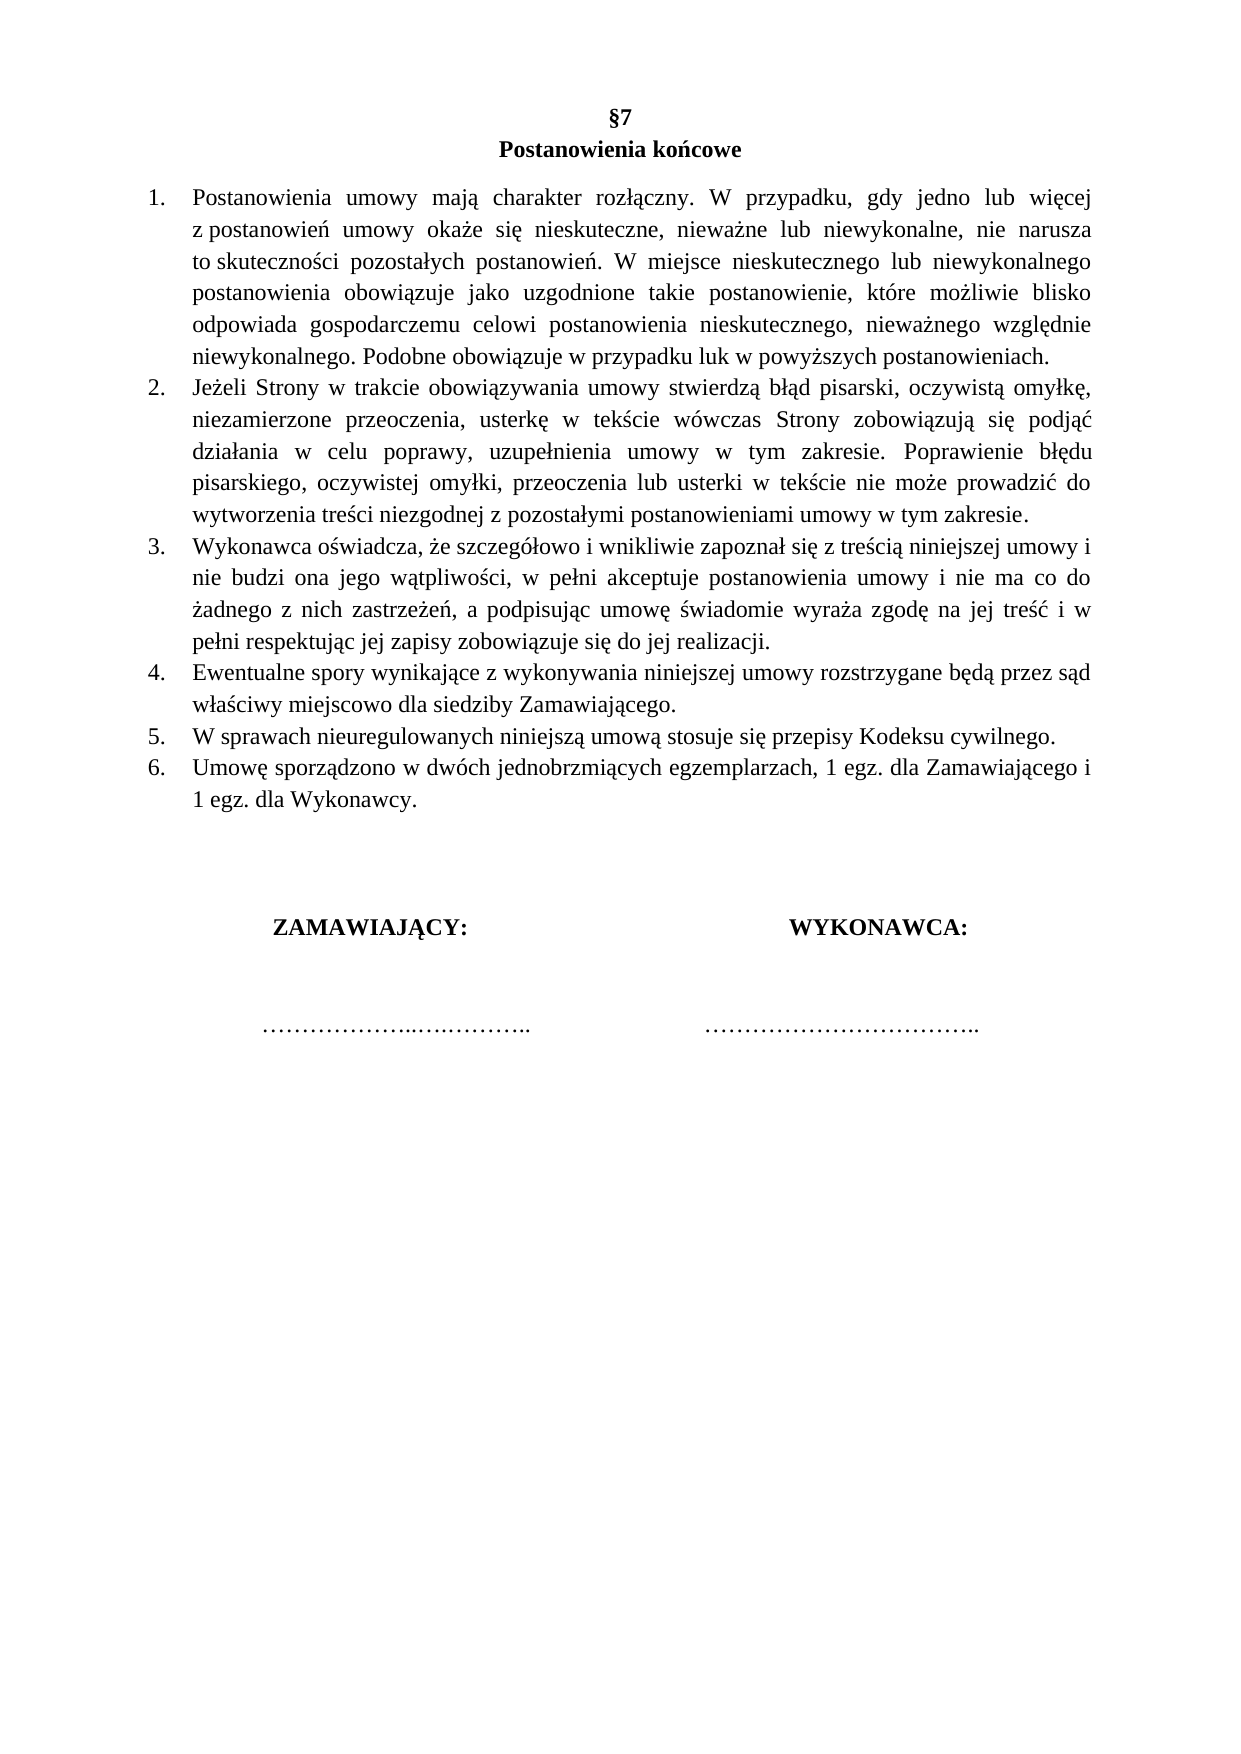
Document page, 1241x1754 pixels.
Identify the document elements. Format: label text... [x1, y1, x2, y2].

list Wykonawca oświadcza, że szczegółowo i wnikliwie zapoznał się z treścią niniejszej umowy i nie budzi ona jego wątpliwości, w pełni akceptuje postanowienia umowy i nie ma co do żadnego z nich zastrzeżeń, a podpisując umowę świadomie wyraża zgodę na jej treść i w pełni respektując jej zapisy zobowiązuje się do jej realizacji. [148, 532, 1093, 654]
list W sprawach nieuregulowanych niniejszą umową stosuje się przepisy Kodeksu cywilnego. [148, 722, 1093, 749]
list Postanowienia umowy mają charakter rozłączny. W przypadku, gdy jedno lub więcej z postanowień umowy okaże się nieskuteczne, nieważne lub niewykonalne, nie narusza to skuteczności pozostałych postanowień. W miejsce nieskutecznego lub niewykonalnego postanowienia obowiązuje jako uzgodnione takie postanowienie, które możliwie blisko odpowiada gospodarczemu celowi postanowienia nieskutecznego, nieważnego względnie niewykonalnego. Podobne obowiązuje w przypadku luk w powyższych postanowieniach. [148, 183, 1093, 369]
list Jeżeli Strony w trakcie obowiązywania umowy stwierdzą błąd pisarski, oczywistą omyłkę, niezamierzone przeoczenia, usterkę w tekście wówczas Strony zobowiązują się podjąć działania w celu poprawy, uzupełnienia umowy w tym zakresie. Poprawienie błędu pisarskiego, oczywistej omyłki, przeoczenia lub usterki w tekście nie może prowadzić do wytworzenia treści niezgodnej z pozostałymi postanowieniami umowy w tym zakresie. [148, 373, 1093, 528]
text §7 Postanowienia końcowe [148, 103, 1093, 163]
text ZAMAWIAJĄCY: WYKONAWCA: [148, 913, 1093, 941]
list Ewentualne spory wynikające z wykonywania niniejszej umowy rozstrzygane będą przez sąd właściwy miejscowo dla siedziby Zamawiającego. [148, 658, 1093, 718]
text ………………..….……….. …………………………….. [148, 1010, 1093, 1038]
list Umowę sporządzono w dwóch jednobrzmiących egzemplarzach, 1 egz. dla Zamawiającego i 1 egz. dla Wykonawcy. [148, 753, 1093, 813]
